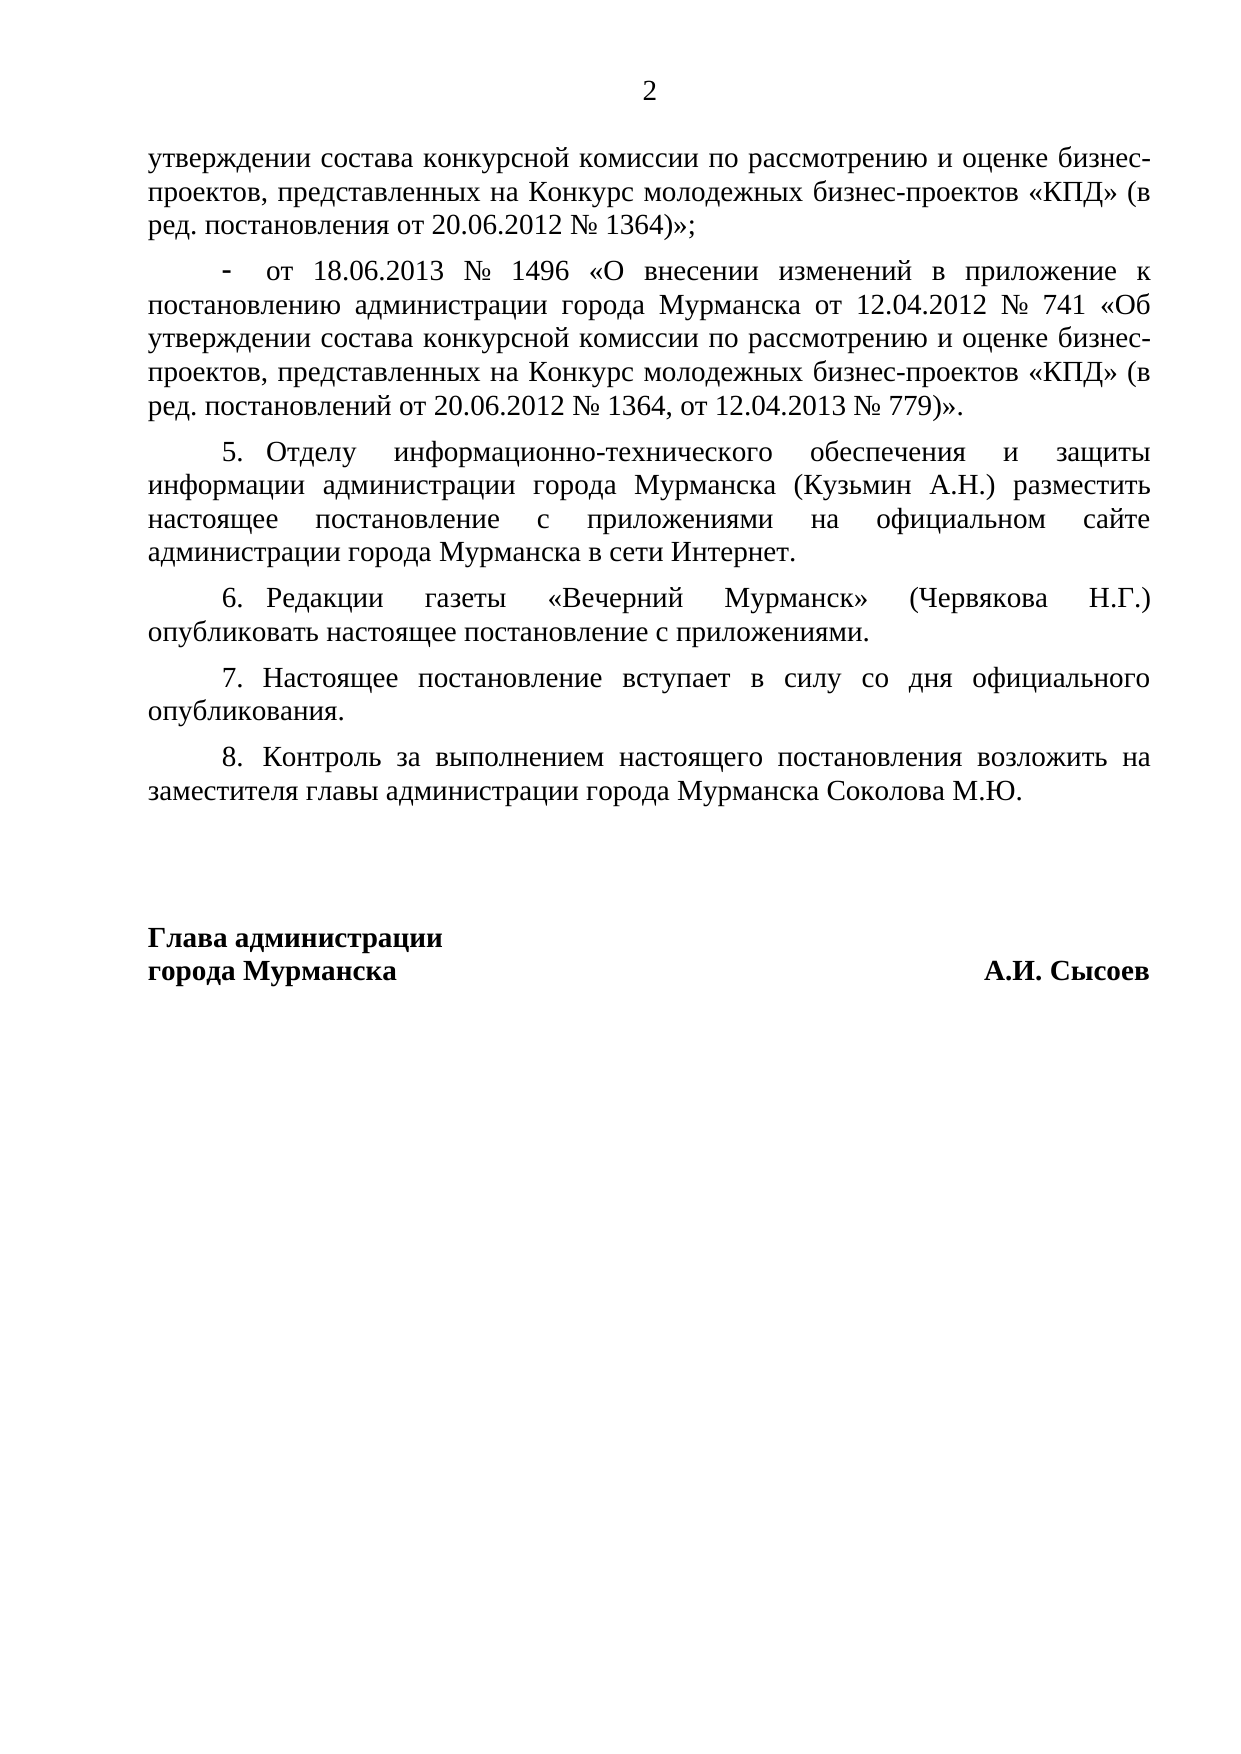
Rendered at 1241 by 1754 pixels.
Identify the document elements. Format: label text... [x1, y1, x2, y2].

list Настоящее постановление вступает в силу со дня официального опубликования. [148, 660, 1152, 727]
text Глава администрации [148, 920, 1152, 953]
list Отделу информационно-технического обеспечения и защиты информации администрации города Мурманска (Кузьмин А.Н.) разместить настоящее постановление с приложениями на официальном сайте администрации города Мурманска в сети Интернет. [148, 434, 1152, 568]
list Контроль за выполнением настоящего постановления возложить на заместителя главы администрации города Мурманска Соколова М.Ю. [148, 739, 1152, 807]
list от 18.06.2013 № 1496 «О внесении изменений в приложение к постановлению администрации города Мурманска от 12.04.2012 № 741 «Об утверждении состава конкурсной комиссии по рассмотрению и оценке бизнес-проектов, представленных на Конкурс молодежных бизнес-проектов «КПД» (в ред. постановлений от 20.06.2012 № 1364, от 12.04.2013 № 779)». [148, 253, 1152, 421]
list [148, 140, 1152, 241]
list Редакции газеты «Вечерний Мурманск» (Червякова Н.Г.) опубликовать настоящее постановление с приложениями. [148, 580, 1152, 647]
text города Мурманска А.И. Сысоев [148, 953, 1152, 987]
